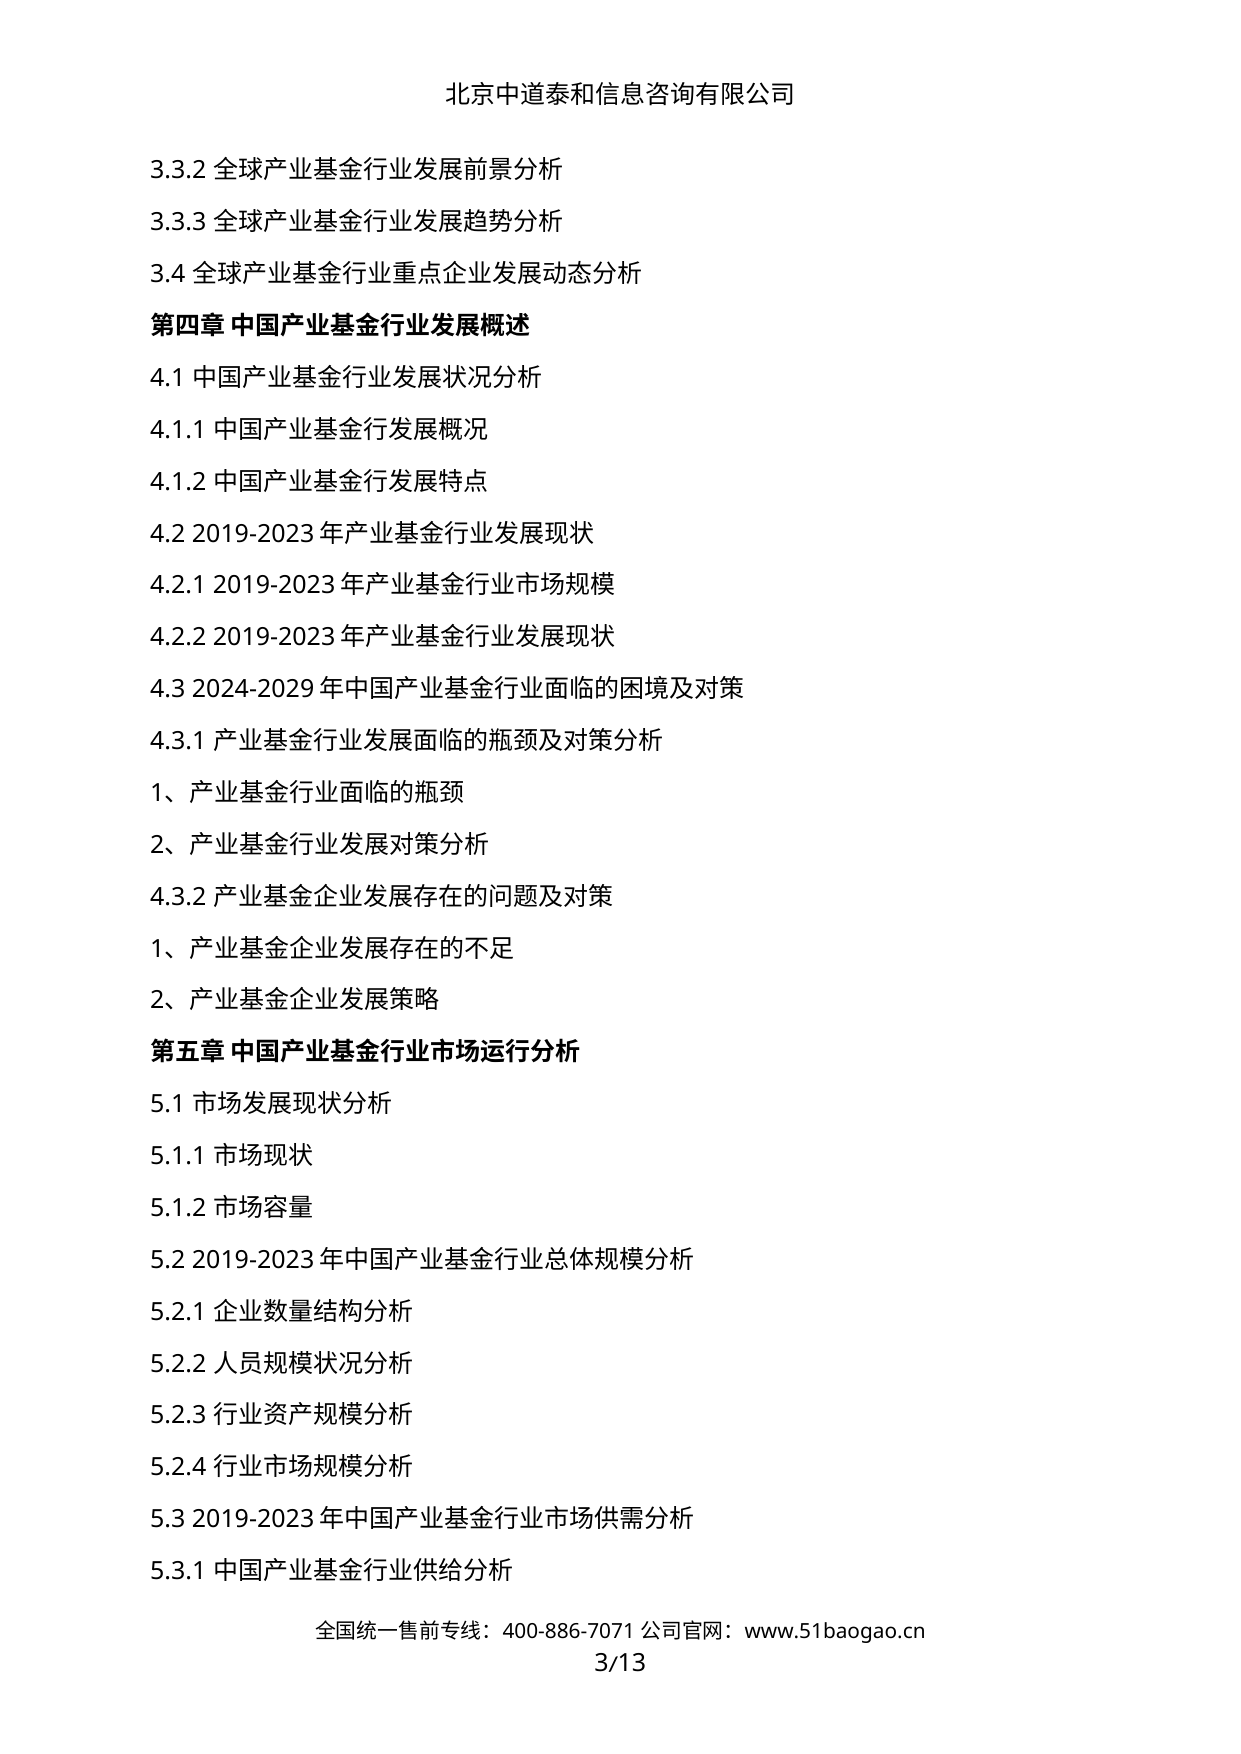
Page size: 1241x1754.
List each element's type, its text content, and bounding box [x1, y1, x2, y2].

text 5.2.4 行业市场规模分析 [150, 1447, 1090, 1483]
text 5.1 市场发展现状分析 [150, 1084, 1090, 1120]
text 5.2 2019-2023年中国产业基金行业总体规模分析 [150, 1239, 1090, 1276]
text 5.2.3 行业资产规模分析 [150, 1395, 1090, 1431]
text 5.1.1 市场现状 [150, 1136, 1090, 1172]
text 5.3 2019-2023年中国产业基金行业市场供需分析 [150, 1499, 1090, 1535]
text 第四章 中国产业基金行业发展概述 [150, 306, 1090, 342]
text 3.3.2 全球产业基金行业发展前景分析 [150, 150, 1090, 186]
text 第五章 中国产业基金行业市场运行分析 [150, 1032, 1090, 1068]
text 5.1.2 市场容量 [150, 1187, 1090, 1224]
text 5.3.1 中国产业基金行业供给分析 [150, 1551, 1090, 1587]
text 3.4 全球产业基金行业重点企业发展动态分析 [150, 254, 1090, 290]
text 4.2.2 2019-2023年产业基金行业发展现状 [150, 617, 1090, 653]
text 5.2.2 人员规模状况分析 [150, 1343, 1090, 1379]
text 3.3.3 全球产业基金行业发展趋势分析 [150, 202, 1090, 238]
text 4.1.1 中国产业基金行发展概况 [150, 409, 1090, 446]
text 2、产业基金企业发展策略 [150, 980, 1090, 1016]
text 1、产业基金行业面临的瓶颈 [150, 772, 1090, 809]
text 4.2.1 2019-2023年产业基金行业市场规模 [150, 565, 1090, 601]
text 4.3.1 产业基金行业发展面临的瓶颈及对策分析 [150, 721, 1090, 757]
text 4.1.2 中国产业基金行发展特点 [150, 461, 1090, 497]
text 4.1 中国产业基金行业发展状况分析 [150, 357, 1090, 394]
text 4.2 2019-2023年产业基金行业发展现状 [150, 513, 1090, 549]
text 5.2.1 企业数量结构分析 [150, 1291, 1090, 1327]
text 1、产业基金企业发展存在的不足 [150, 928, 1090, 964]
text 4.3 2024-2029年中国产业基金行业面临的困境及对策 [150, 669, 1090, 705]
text 2、产业基金行业发展对策分析 [150, 824, 1090, 861]
text 4.3.2 产业基金企业发展存在的问题及对策 [150, 876, 1090, 912]
